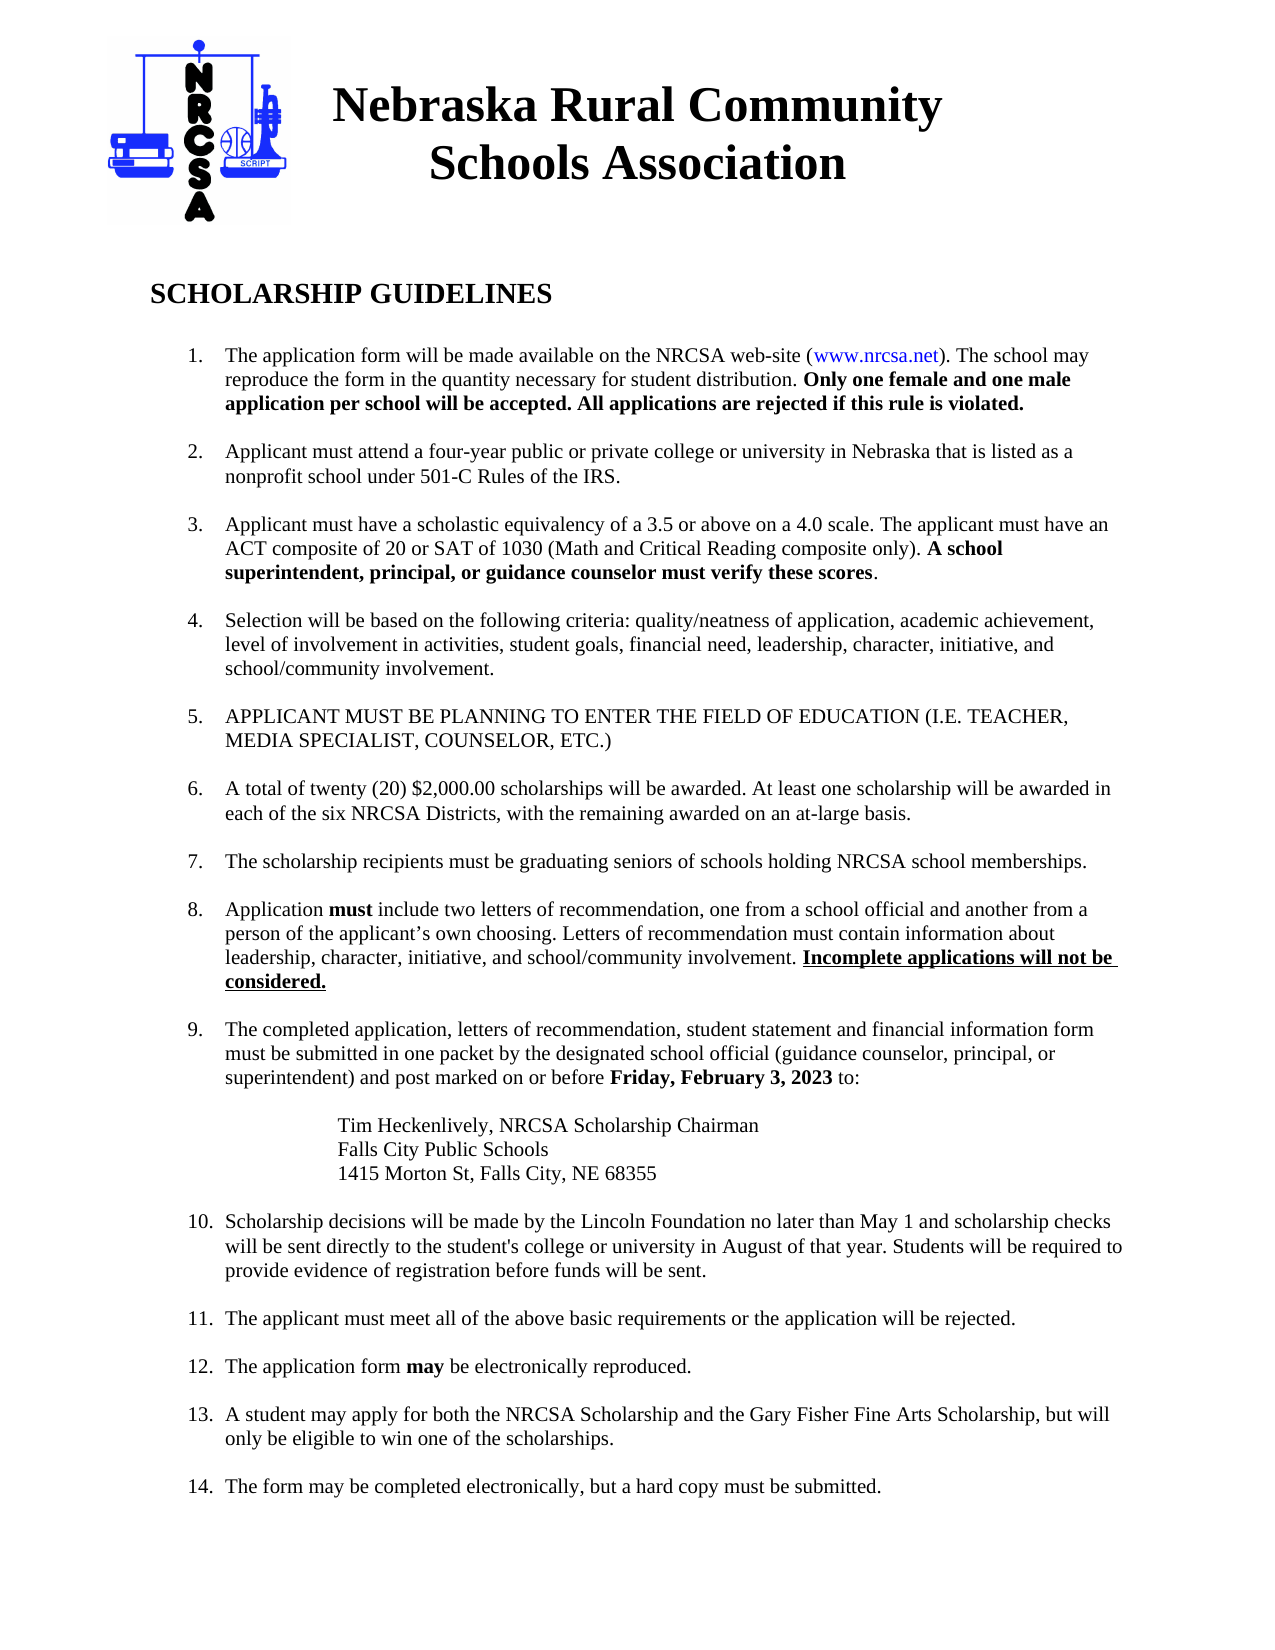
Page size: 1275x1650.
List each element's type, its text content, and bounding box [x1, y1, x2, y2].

list A student may apply for both the NRCSA Scholarship and the Gary Fisher Fine Arts Scholarship, but will only be eligible to win one of the scholarships. [187, 1402, 1125, 1450]
list Scholarship decisions will be made by the Lincoln Foundation no later than May 1 and scholarship checks will be sent directly to the student's college or university in August of that year. Students will be required to provide evidence of registration before funds will be sent. [187, 1209, 1125, 1282]
list The application form will be made available on the NRCSA web-site (www.nrcsa.net). The school may reproduce the form in the quantity necessary for student distribution. Only one female and one male application per school will be accepted. All applications are rejected if this rule is violated. [187, 343, 1125, 415]
list Applicant must have a scholastic equivalency of a 3.5 or above on a 4.0 scale. The applicant must have an ACT composite of 20 or SAT of 1030 (Math and Critical Reading composite only). A school superintendent, principal, or guidance counselor must verify these scores. [187, 512, 1125, 584]
list The application form may be electronically reproduced. [187, 1354, 1125, 1378]
list Selection will be based on the following criteria: quality/neatness of application, academic achievement, level of involvement in activities, student goals, financial need, leadership, character, initiative, and school/community involvement. [187, 608, 1125, 680]
text 1415 Morton St, Falls City, NE 68355 [150, 1161, 1125, 1185]
list Application must include two letters of recommendation, one from a school official and another from a person of the applicant’s own choosing. Letters of recommendation must contain information about leadership, character, initiative, and school/community involvement. Incomplete applications will not be considered. [187, 897, 1125, 993]
text Falls City Public Schools [150, 1137, 1125, 1161]
picture [106, 36, 291, 225]
list APPLICANT MUST BE PLANNING TO ENTER THE FIELD OF EDUCATION (I.E. TEACHER, MEDIA SPECIALIST, COUNSELOR, ETC.) [187, 704, 1125, 752]
list Applicant must attend a four-year public or private college or university in Nebraska that is listed as a nonprofit school under 501-C Rules of the IRS. [187, 439, 1125, 488]
list The applicant must meet all of the above basic requirements or the application will be rejected. [187, 1306, 1125, 1330]
list The form may be completed electronically, but a hard copy must be submitted. [187, 1474, 1125, 1498]
list A total of twenty (20) $2,000.00 scholarships will be awarded. At least one scholarship will be awarded in each of the six NRCSA Districts, with the remaining awarded on an at-large basis. [187, 776, 1125, 824]
text Tim Heckenlively, NRCSA Scholarship Chairman [150, 1113, 1125, 1137]
text SCHOLARSHIP GUIDELINES [150, 276, 1125, 310]
list The scholarship recipients must be graduating seniors of schools holding NRCSA school memberships. [187, 848, 1125, 873]
list The completed application, letters of recommendation, student statement and financial information form must be submitted in one packet by the designated school official (guidance counselor, principal, or superintendent) and post marked on or before Friday, February 3, 2023 to: [187, 1017, 1125, 1089]
